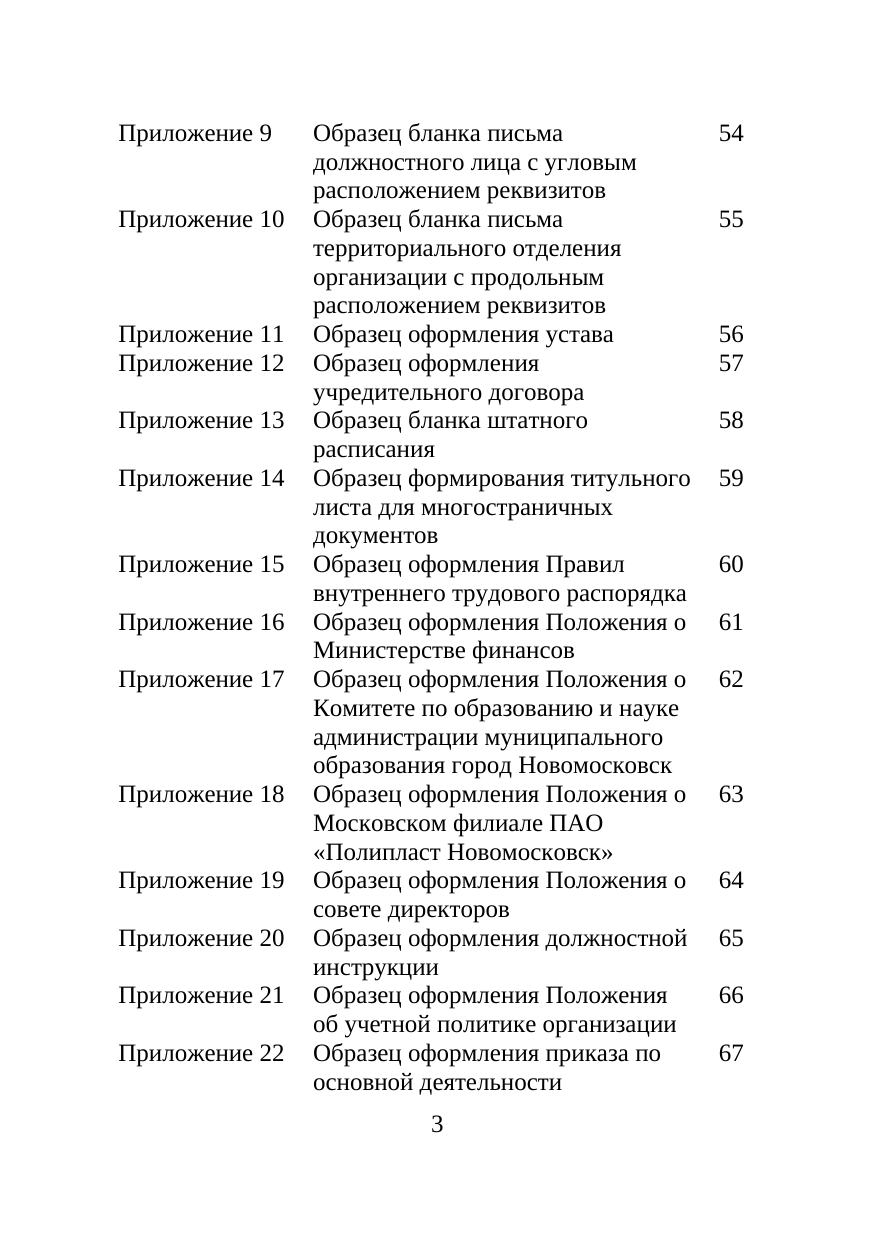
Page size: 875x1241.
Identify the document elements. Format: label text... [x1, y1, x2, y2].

table_cell Приложение 22 [107, 1038, 302, 1096]
table_cell Образец бланка штатного расписания [302, 406, 707, 463]
table_cell 64 [707, 866, 767, 923]
table_cell Приложение 15 [107, 549, 302, 607]
table_cell Приложение 18 [107, 779, 302, 866]
table_cell 55 [707, 204, 767, 319]
table_cell 54 [707, 118, 767, 204]
table_cell Образец оформления устава [302, 319, 707, 348]
table_cell Образец оформления учредительного договора [302, 348, 707, 406]
table_cell Приложение 13 [107, 406, 302, 463]
table_cell Приложение 12 [107, 348, 302, 406]
table_cell Приложение 21 [107, 981, 302, 1038]
table_cell Образец оформления Правил внутреннего трудового распорядка [302, 549, 707, 607]
table_cell Приложение 10 [107, 204, 302, 319]
table_cell Образец бланка письма должностного лица с угловым расположением реквизитов [302, 118, 707, 204]
table_cell Образец оформления Положения о совете директоров [302, 866, 707, 923]
table_cell 59 [707, 463, 767, 549]
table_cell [302, 1038, 707, 1096]
table_cell Образец оформления Положения о Московском филиале ПАО «Полипласт Новомосковск» [302, 779, 707, 866]
table_cell Приложение 17 [107, 664, 302, 779]
table_cell Образец оформления Положения о Комитете по образованию и науке администрации муниципального образования город Новомосковск [302, 664, 707, 779]
table_cell Образец оформления должностной инструкции [302, 923, 707, 981]
table_cell 56 [707, 319, 767, 348]
table_cell Приложение 16 [107, 607, 302, 664]
table_cell Образец оформления Положения об учетной политике организации [302, 981, 707, 1038]
table_cell 62 [707, 664, 767, 779]
table_cell 65 [707, 923, 767, 981]
table_cell 57 [707, 348, 767, 406]
table_cell Приложение 9 [107, 118, 302, 204]
table_cell Приложение 11 [107, 319, 302, 348]
table_cell Приложение 14 [107, 463, 302, 549]
table_cell Образец формирования титульного листа для многостраничных документов [302, 463, 707, 549]
table_cell 66 [707, 981, 767, 1038]
table_cell Приложение 20 [107, 923, 302, 981]
table_cell 58 [707, 406, 767, 463]
table_cell 61 [707, 607, 767, 664]
table_cell Образец бланка письма территориального отделения организации с продольным расположением реквизитов [302, 204, 707, 319]
table_cell Приложение 19 [107, 866, 302, 923]
table_cell 67 [707, 1038, 767, 1096]
table_cell 60 [707, 549, 767, 607]
table_cell Образец оформления Положения о Министерстве финансов [302, 607, 707, 664]
table_cell 63 [707, 779, 767, 866]
